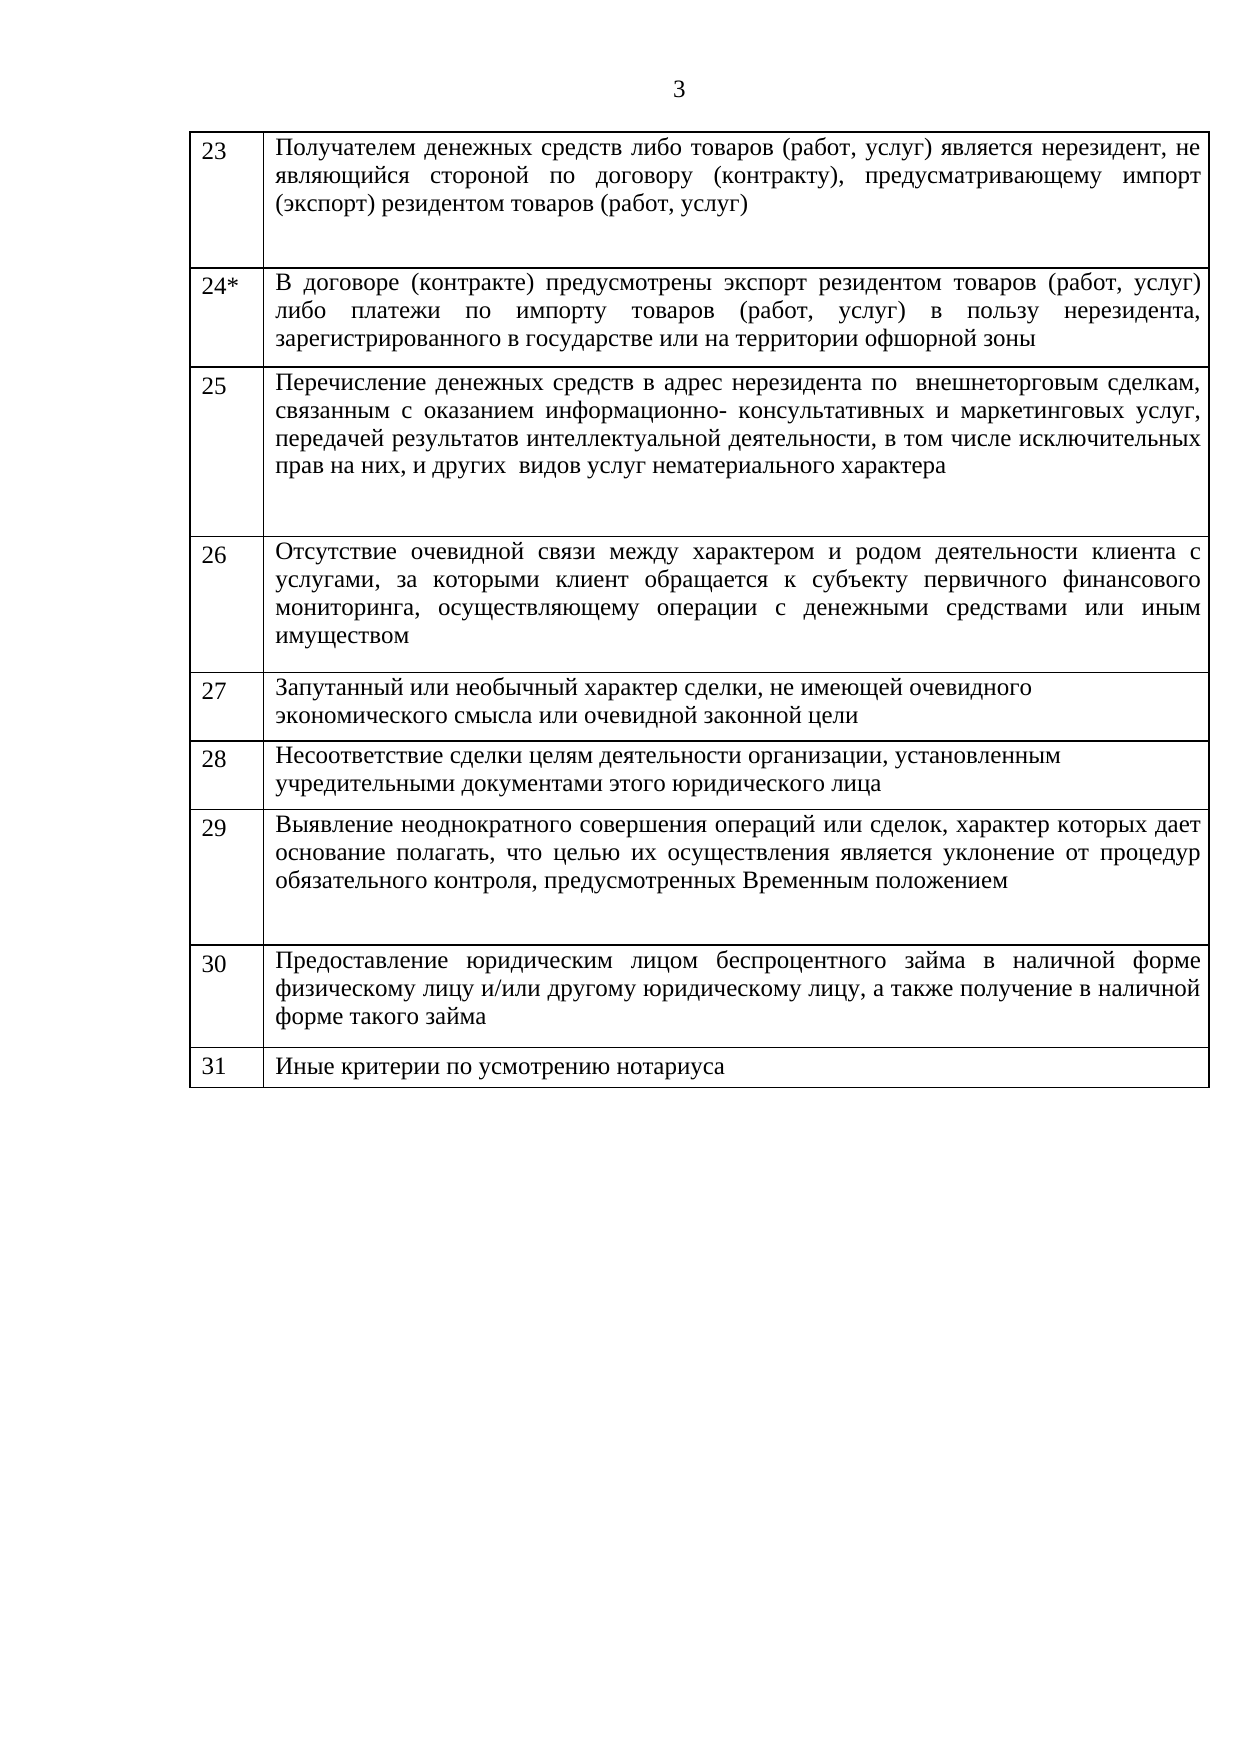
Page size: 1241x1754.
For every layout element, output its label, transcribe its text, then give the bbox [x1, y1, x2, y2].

table_cell В договоре (контракте) предусмотрены экспорт резидентом товаров (работ, услуг) либо платежи по импорту товаров (работ, услуг) в пользу нерезидента, зарегистрированного в государстве или на территории офшорной зоны [264, 269, 1208, 366]
table_cell Предоставление юридическим лицом беспроцентного займа в наличной форме физическому лицу и/или другому юридическому лицу, а также получение в наличной форме такого займа [264, 946, 1208, 1047]
table_cell 30 [191, 946, 263, 1047]
table_cell Несоответствие сделки целям деятельности организации, установленным учредительными документами этого юридического лица [264, 742, 1208, 809]
table_cell Перечисление денежных средств в адрес нерезидента по внешнеторговым сделкам, связанным с оказанием информационно- консультативных и маркетинговых услуг, передачей результатов интеллектуальной деятельности, в том числе исключительных прав на них, и других видов услуг нематериального характера [264, 368, 1208, 536]
table_cell 31 [191, 1048, 263, 1087]
table_cell Иные критерии по усмотрению нотариуса [264, 1048, 1208, 1087]
table_cell 25 [191, 368, 263, 536]
table_cell 27 [191, 673, 263, 740]
table_cell Выявление неоднократного совершения операций или сделок, характер которых дает основание полагать, что целью их осуществления является уклонение от процедур обязательного контроля, предусмотренных Временным положением [264, 810, 1208, 944]
table_cell 23 [191, 133, 263, 267]
table_cell 26 [191, 537, 263, 671]
table_cell Отсутствие очевидной связи между характером и родом деятельности клиента с услугами, за которыми клиент обращается к субъекту первичного финансового мониторинга, осуществляющему операции с денежными средствами или иным имуществом [264, 537, 1208, 671]
table_cell 29 [191, 810, 263, 944]
table_cell 24* [191, 269, 263, 366]
table_cell 28 [191, 742, 263, 809]
table_cell Запутанный или необычный характер сделки, не имеющей очевидного экономического смысла или очевидной законной цели [264, 673, 1208, 740]
table_cell Получателем денежных средств либо товаров (работ, услуг) является нерезидент, не являющийся стороной по договору (контракту), предусматривающему импорт (экспорт) резидентом товаров (работ, услуг) [264, 133, 1208, 267]
